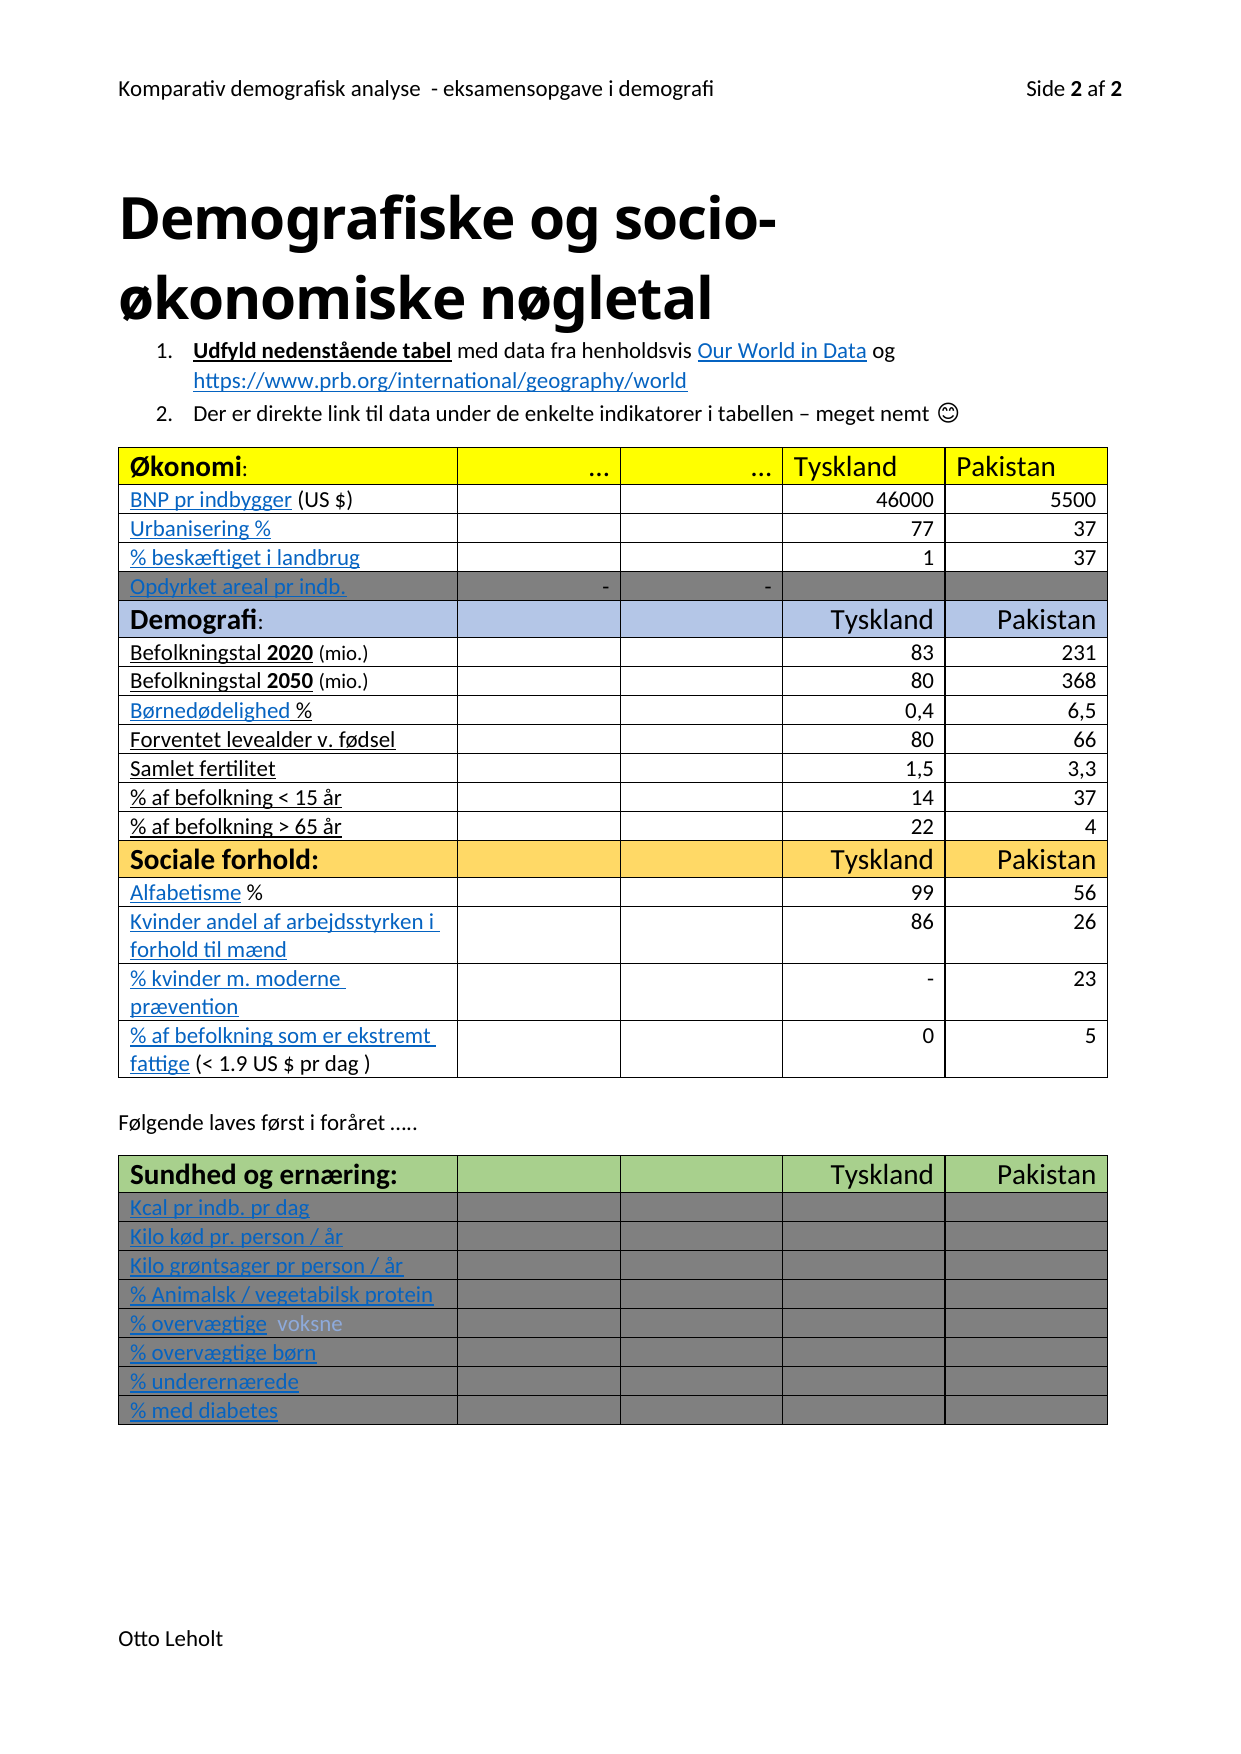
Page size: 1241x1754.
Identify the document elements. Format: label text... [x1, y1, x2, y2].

table_cell [621, 667, 782, 695]
table_cell [621, 514, 782, 542]
table_cell [458, 1222, 620, 1250]
table_cell Befolkningstal 2020 (mio.) [119, 638, 457, 666]
table_cell % overvægtige voksne [119, 1309, 457, 1337]
table_cell % af befolkning > 65 år [119, 812, 457, 840]
table_cell [458, 1396, 620, 1424]
table_cell % kvinder m. moderne prævention [119, 964, 457, 1020]
table_cell 83 [783, 638, 944, 666]
table_cell Pakistan [946, 841, 1107, 877]
table_cell % Animalsk / vegetabilsk protein [119, 1280, 457, 1308]
table_cell [458, 485, 620, 513]
table_cell [621, 1222, 782, 1250]
table_cell % underernærede [119, 1367, 457, 1395]
table_cell [458, 1309, 620, 1337]
table_cell % med diabetes [119, 1396, 457, 1424]
list Udfyld nedenstående tabel med data fra henholdsvis Our World in Data og https://www.prb.org/international/geography/world [156, 336, 1122, 394]
table_cell [621, 841, 782, 877]
table_cell [621, 543, 782, 571]
table_cell [946, 1222, 1107, 1250]
table_cell 22 [783, 812, 944, 840]
table_cell [621, 1309, 782, 1337]
table_cell [946, 1309, 1107, 1337]
table_cell [458, 1021, 620, 1077]
table_cell 37 [946, 543, 1107, 571]
table_cell [946, 1396, 1107, 1424]
table_cell Kilo kød pr. person / år [119, 1222, 457, 1250]
table_cell BNP pr indbygger (US $) [119, 485, 457, 513]
table_cell Tyskland [783, 841, 944, 877]
table_cell [783, 1309, 944, 1337]
table_cell 99 [783, 878, 944, 906]
table_cell 46000 [783, 485, 944, 513]
table_cell [458, 1251, 620, 1279]
table_cell Tyskland [783, 601, 944, 637]
table_cell [783, 1280, 944, 1308]
table_cell Opdyrket areal pr indb. [119, 572, 457, 600]
table_cell Demografi: [119, 601, 457, 637]
table_cell [458, 1338, 620, 1366]
table_cell [621, 1367, 782, 1395]
table_cell 77 [783, 514, 944, 542]
table_cell 23 [946, 964, 1107, 1020]
table_cell [458, 725, 620, 753]
table_cell [458, 1280, 620, 1308]
table_cell 5500 [946, 485, 1107, 513]
table_cell [458, 514, 620, 542]
table_cell [458, 543, 620, 571]
table_cell Alfabetisme % [119, 878, 457, 906]
table_cell [621, 1193, 782, 1221]
table_cell 86 [783, 907, 944, 963]
table_cell [783, 1338, 944, 1366]
table_header [458, 1156, 620, 1192]
table_cell [783, 572, 944, 600]
table_cell 5 [946, 1021, 1107, 1077]
table_cell [621, 783, 782, 811]
table_cell 66 [946, 725, 1107, 753]
table_cell [621, 601, 782, 637]
text Følgende laves først i foråret ….. [118, 1078, 1122, 1136]
table_cell 0 [783, 1021, 944, 1077]
table_cell [458, 907, 620, 963]
table_cell Kcal pr indb. pr dag [119, 1193, 457, 1221]
table_cell [621, 964, 782, 1020]
table_header Pakistan [946, 448, 1107, 484]
title Demografiske og socio-økonomiske nøgletal [118, 177, 1122, 336]
table_cell Befolkningstal 2050 (mio.) [119, 667, 457, 695]
table_cell 4 [946, 812, 1107, 840]
table_cell [621, 1396, 782, 1424]
table_header Sundhed og ernæring: [119, 1156, 457, 1192]
table_cell [458, 841, 620, 877]
table_cell Børnedødelighed % [119, 696, 457, 724]
table_cell [458, 1367, 620, 1395]
table_cell [621, 754, 782, 782]
table_cell [621, 812, 782, 840]
table_cell [458, 878, 620, 906]
table_cell Pakistan [946, 601, 1107, 637]
table_cell [458, 783, 620, 811]
table_cell [783, 1396, 944, 1424]
table_cell % beskæftiget i landbrug [119, 543, 457, 571]
table_cell [783, 1193, 944, 1221]
table_cell 56 [946, 878, 1107, 906]
table_cell [458, 1193, 620, 1221]
table_cell [946, 1280, 1107, 1308]
table_cell % overvægtige børn [119, 1338, 457, 1366]
table_cell Urbanisering % [119, 514, 457, 542]
table_cell [621, 638, 782, 666]
table_cell [946, 1367, 1107, 1395]
table_cell [946, 572, 1107, 600]
table_cell [458, 754, 620, 782]
table_cell % af befolkning som er ekstremt fattige (< 1.9 US $ pr dag ) [119, 1021, 457, 1077]
table_cell [621, 1021, 782, 1077]
table_cell 80 [783, 667, 944, 695]
table_cell Samlet fertilitet [119, 754, 457, 782]
table_cell [783, 1251, 944, 1279]
table_cell 1,5 [783, 754, 944, 782]
table_cell [621, 725, 782, 753]
table_cell [621, 907, 782, 963]
table_cell 80 [783, 725, 944, 753]
table_cell [458, 667, 620, 695]
table_header … [621, 448, 782, 484]
table_cell Forventet levealder v. fødsel [119, 725, 457, 753]
table_cell 231 [946, 638, 1107, 666]
table_cell % af befolkning < 15 år [119, 783, 457, 811]
table_cell [783, 1367, 944, 1395]
table_cell 14 [783, 783, 944, 811]
table_cell Kvinder andel af arbejdsstyrken i forhold til mænd [119, 907, 457, 963]
table_cell [458, 812, 620, 840]
table_cell [458, 601, 620, 637]
table_cell 26 [946, 907, 1107, 963]
table_cell Sociale forhold: [119, 841, 457, 877]
table_cell [621, 1280, 782, 1308]
table_cell [621, 485, 782, 513]
table_cell - [621, 572, 782, 600]
table_cell [621, 1338, 782, 1366]
table_cell - [458, 572, 620, 600]
table_header Tyskland [783, 448, 944, 484]
table_cell Kilo grøntsager pr person / år [119, 1251, 457, 1279]
table_cell 0,4 [783, 696, 944, 724]
table_cell [621, 878, 782, 906]
table_cell 6,5 [946, 696, 1107, 724]
table_cell [458, 964, 620, 1020]
table_cell [946, 1193, 1107, 1221]
table_cell [946, 1338, 1107, 1366]
table_cell 368 [946, 667, 1107, 695]
table_cell [458, 696, 620, 724]
table_header Tyskland [783, 1156, 944, 1192]
table_cell [458, 638, 620, 666]
table_cell [621, 696, 782, 724]
table_cell 37 [946, 514, 1107, 542]
table_cell 3,3 [946, 754, 1107, 782]
table_cell [946, 1251, 1107, 1279]
table_header … [458, 448, 620, 484]
list Der er direkte link til data under de enkelte indikatorer i tabellen – meget nemt [156, 397, 1122, 428]
table_header Pakistan [946, 1156, 1107, 1192]
table_header [621, 1156, 782, 1192]
table_cell - [783, 964, 944, 1020]
table_cell [621, 1251, 782, 1279]
table_header Økonomi: [119, 448, 457, 484]
table_cell 37 [946, 783, 1107, 811]
table_cell [783, 1222, 944, 1250]
table_cell 1 [783, 543, 944, 571]
